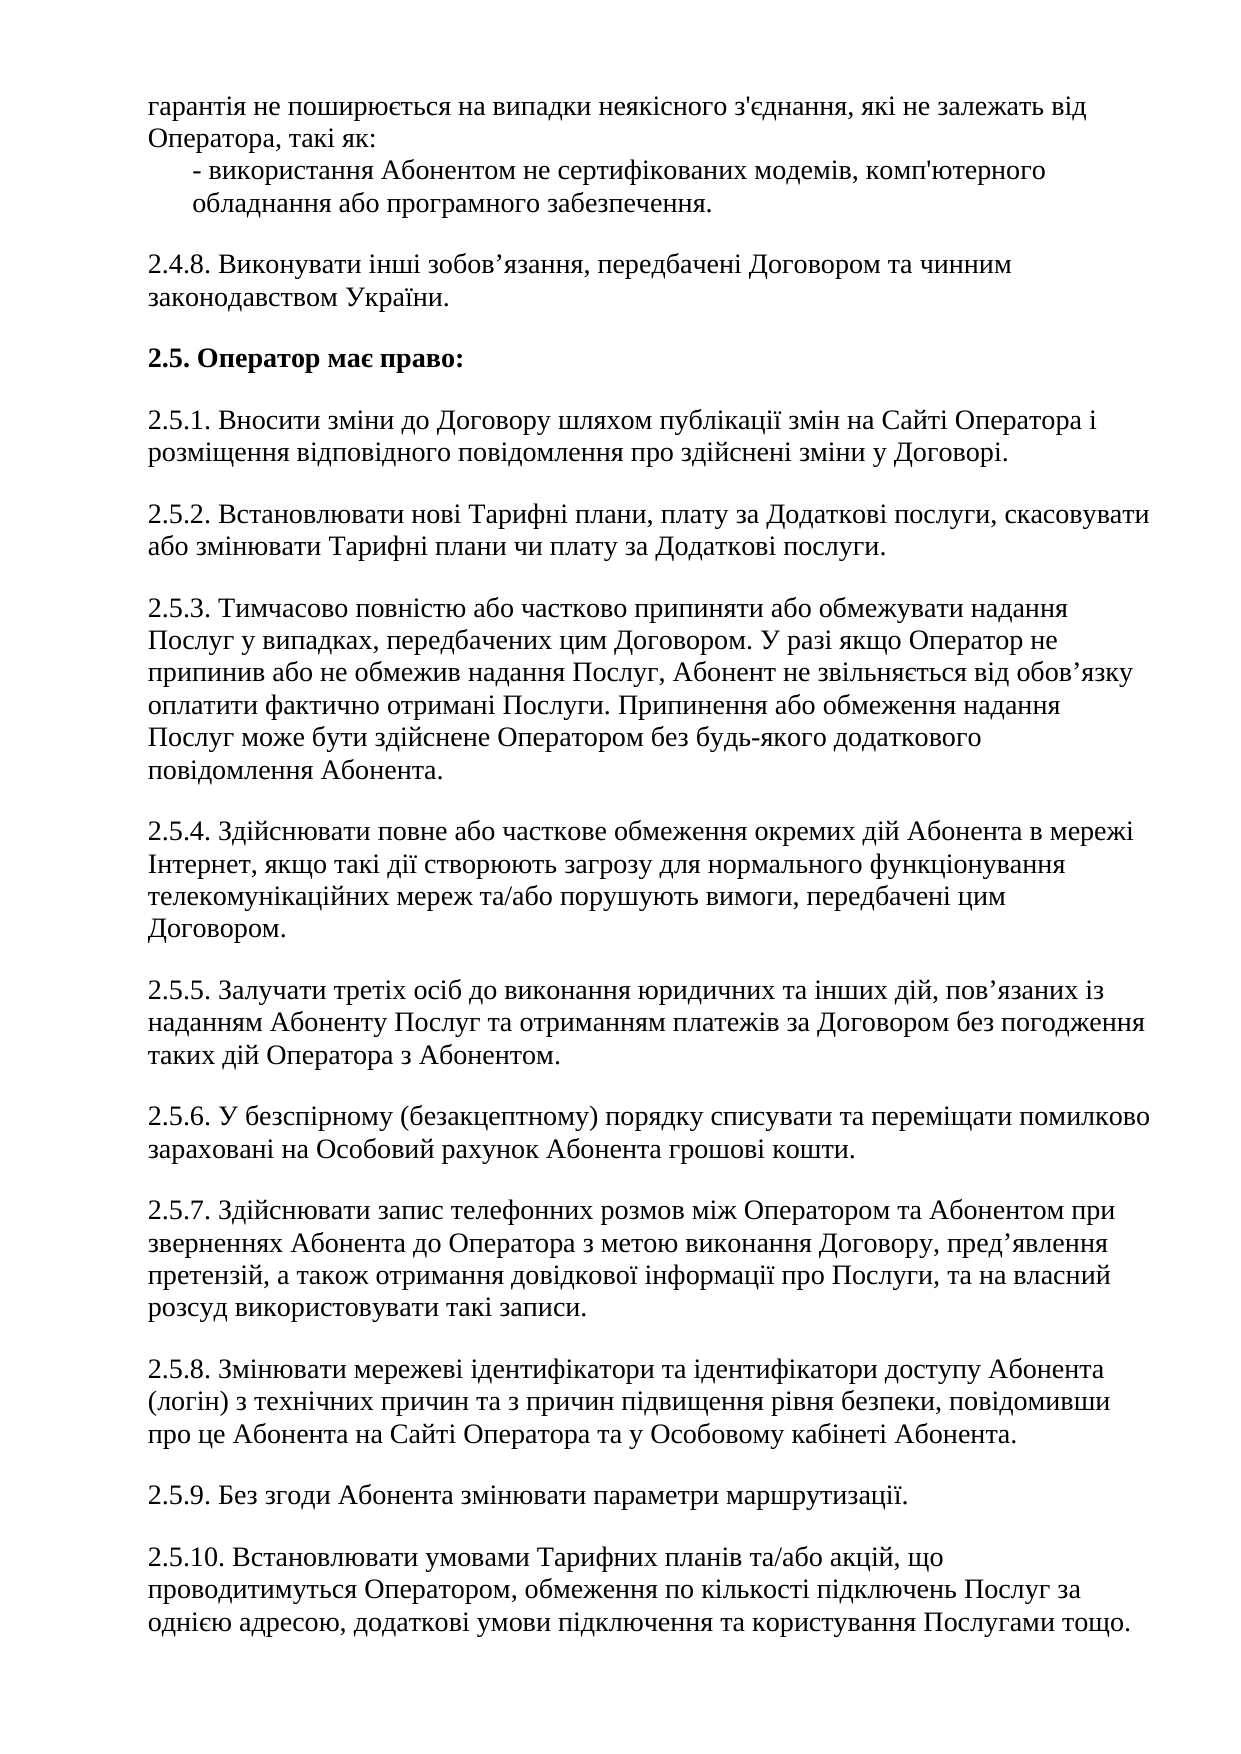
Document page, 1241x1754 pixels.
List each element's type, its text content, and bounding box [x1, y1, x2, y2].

text 2.5.8. Змінювати мережеві ідентифікатори та ідентифікатори доступу Абонента (логін) з технічних причин та з причин підвищення рівня безпеки, повідомивши про це Абонента на Сайті Оператора та у Особовому кабінеті Абонента. [148, 1352, 1152, 1449]
text 2.5.3. Тимчасово повністю або частково припиняти або обмежувати надання Послуг у випадках, передбачених цим Договором. У разі якщо Оператор не припинив або не обмежив надання Послуг, Абонент не звільняється від обов’язку оплатити фактично отримані Послуги. Припинення або обмеження надання Послуг може бути здійснене Оператором без будь-якого додаткового повідомлення Абонента. [148, 591, 1152, 785]
text 2.4.8. Виконувати інші зобов’язання, передбачені Договором та чинним законодавством України. [148, 247, 1152, 312]
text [148, 88, 1152, 153]
text 2.5.5. Залучати третіх осіб до виконання юридичних та інших дій, пов’язаних із наданням Абоненту Послуг та отриманням платежів за Договором без погодження таких дій Оператора з Абонентом. [148, 973, 1152, 1070]
text 2.5.1. Вносити зміни до Договору шляхом публікації змін на Сайті Оператора і розміщення відповідного повідомлення про здійснені зміни у Договорі. [148, 403, 1152, 468]
text 2.5.4. Здійснювати повне або часткове обмеження окремих дій Абонента в мережі Інтернет, якщо такі дії створюють загрозу для нормального функціонування телекомунікаційних мереж та/або порушують вимоги, передбачені цим Договором. [148, 814, 1152, 944]
text 2.5.10. Встановлювати умовами Тарифних планів та/або акцій, що проводитимуться Оператором, обмеження по кількості підключень Послуг за однією адресою, додаткові умови підключення та користування Послугами тощо. [148, 1540, 1152, 1637]
text 2.5.6. У безспірному (безакцептному) порядку списувати та переміщати помилково зараховані на Особовий рахунок Абонента грошові кошти. [148, 1099, 1152, 1164]
text 2.5.9. Без згоди Абонента змінювати параметри маршрутизації. [148, 1478, 1152, 1511]
text 2.5.7. Здійснювати запис телефонних розмов між Оператором та Абонентом при зверненнях Абонента до Оператора з метою виконання Договору, пред’явлення претензій, а також отримання довідкової інформації про Послуги, та на власний розсуд використовувати такі записи. [148, 1193, 1152, 1323]
text 2.5.2. Встановлювати нові Тарифні плани, плату за Додаткові послуги, скасовувати або змінювати Тарифні плани чи плату за Додаткові послуги. [148, 497, 1152, 562]
text 2.5. Оператор має право: [148, 341, 1152, 374]
text - використання Абонентом не сертифікованих модемів, комп'ютерного обладнання або програмного забезпечення. [192, 153, 1152, 218]
